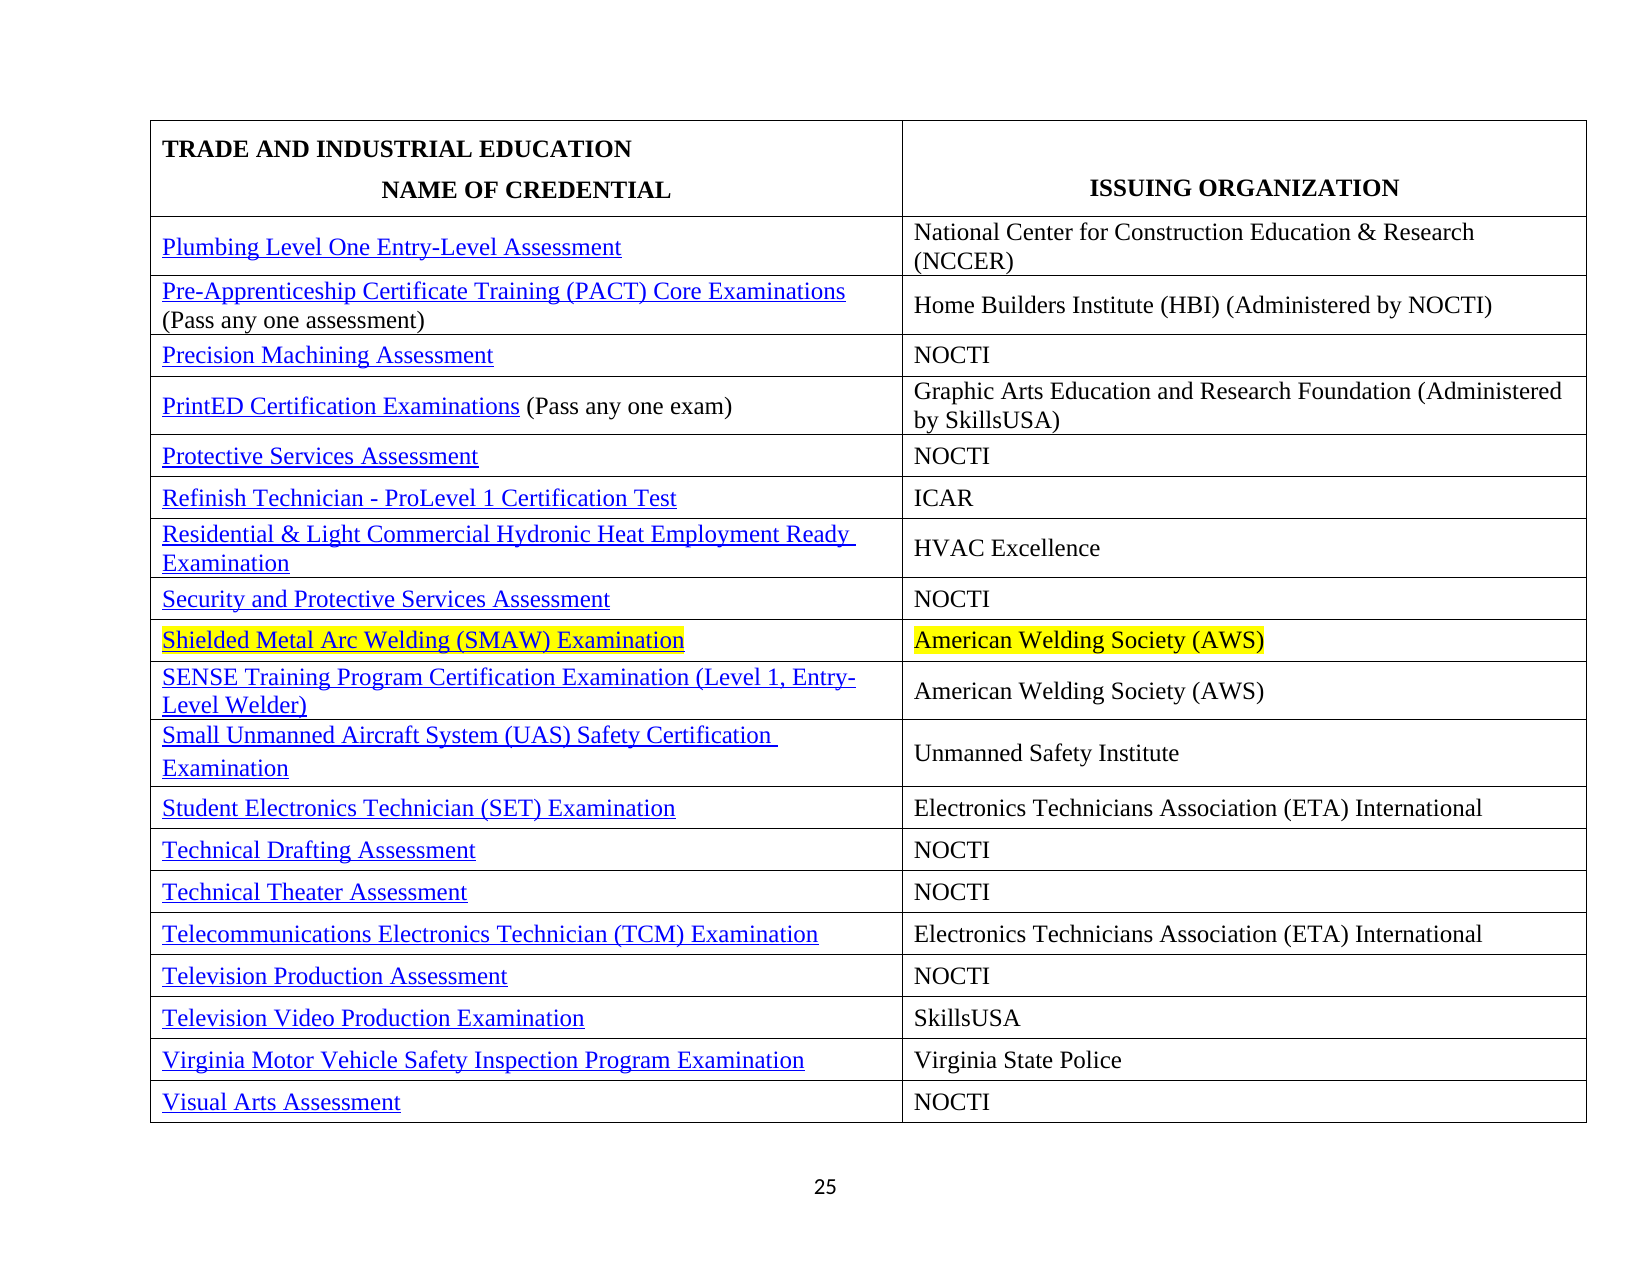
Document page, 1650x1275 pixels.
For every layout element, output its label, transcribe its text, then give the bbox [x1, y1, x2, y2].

table_header TRADE AND INDUSTRIAL EDUCATION NAME OF CREDENTIAL [151, 121, 902, 216]
table_cell Security and Protective Services Assessment [151, 578, 902, 618]
table_cell Unmanned Safety Institute [903, 720, 1586, 786]
table_cell American Welding Society (AWS) [903, 620, 1586, 661]
table_cell SkillsUSA [903, 997, 1586, 1038]
table_cell ICAR [903, 477, 1586, 518]
table_cell NOCTI [903, 335, 1586, 376]
table_cell Telecommunications Electronics Technician (TCM) Examination [151, 913, 902, 954]
table_cell Technical Drafting Assessment [151, 829, 902, 870]
table_cell Protective Services Assessment [151, 435, 902, 476]
table_cell SENSE Training Program Certification Examination (Level 1, Entry-Level Welder) [151, 662, 902, 719]
table_cell NOCTI [903, 435, 1586, 476]
table_cell National Center for Construction Education & Research (NCCER) [903, 217, 1586, 275]
table_cell Pre-Apprenticeship Certificate Training (PACT) Core Examinations (Pass any one assessment) [151, 276, 902, 333]
table_cell Home Builders Institute (HBI) (Administered by NOCTI) [903, 276, 1586, 333]
table_cell NOCTI [903, 955, 1586, 996]
table_cell Residential & Light Commercial Hydronic Heat Employment Ready Examination [151, 519, 902, 577]
table_cell Virginia Motor Vehicle Safety Inspection Program Examination [151, 1039, 902, 1079]
table_cell Small Unmanned Aircraft System (UAS) Safety Certification Examination [151, 720, 902, 786]
table_cell Television Production Assessment [151, 955, 902, 996]
table_cell Plumbing Level One Entry-Level Assessment [151, 217, 902, 275]
table_cell Electronics Technicians Association (ETA) International [903, 913, 1586, 954]
table_cell NOCTI [903, 1081, 1586, 1122]
table_cell Television Video Production Examination [151, 997, 902, 1038]
table_cell Shielded Metal Arc Welding (SMAW) Examination [151, 620, 902, 661]
table_cell NOCTI [903, 578, 1586, 618]
table_cell Graphic Arts Education and Research Foundation (Administered by SkillsUSA) [903, 377, 1586, 434]
table_cell NOCTI [903, 829, 1586, 870]
table_cell Student Electronics Technician (SET) Examination [151, 787, 902, 828]
table_cell Technical Theater Assessment [151, 871, 902, 912]
table_cell PrintED Certification Examinations (Pass any one exam) [151, 377, 902, 434]
table_cell Electronics Technicians Association (ETA) International [903, 787, 1586, 828]
table_cell Precision Machining Assessment [151, 335, 902, 376]
table_cell American Welding Society (AWS) [903, 662, 1586, 719]
table_cell NOCTI [903, 871, 1586, 912]
table_cell Virginia State Police [903, 1039, 1586, 1079]
table_cell Visual Arts Assessment [151, 1081, 902, 1122]
table_cell Refinish Technician - ProLevel 1 Certification Test [151, 477, 902, 518]
table_header ISSUING ORGANIZATION [903, 121, 1586, 216]
table_cell HVAC Excellence [903, 519, 1586, 577]
